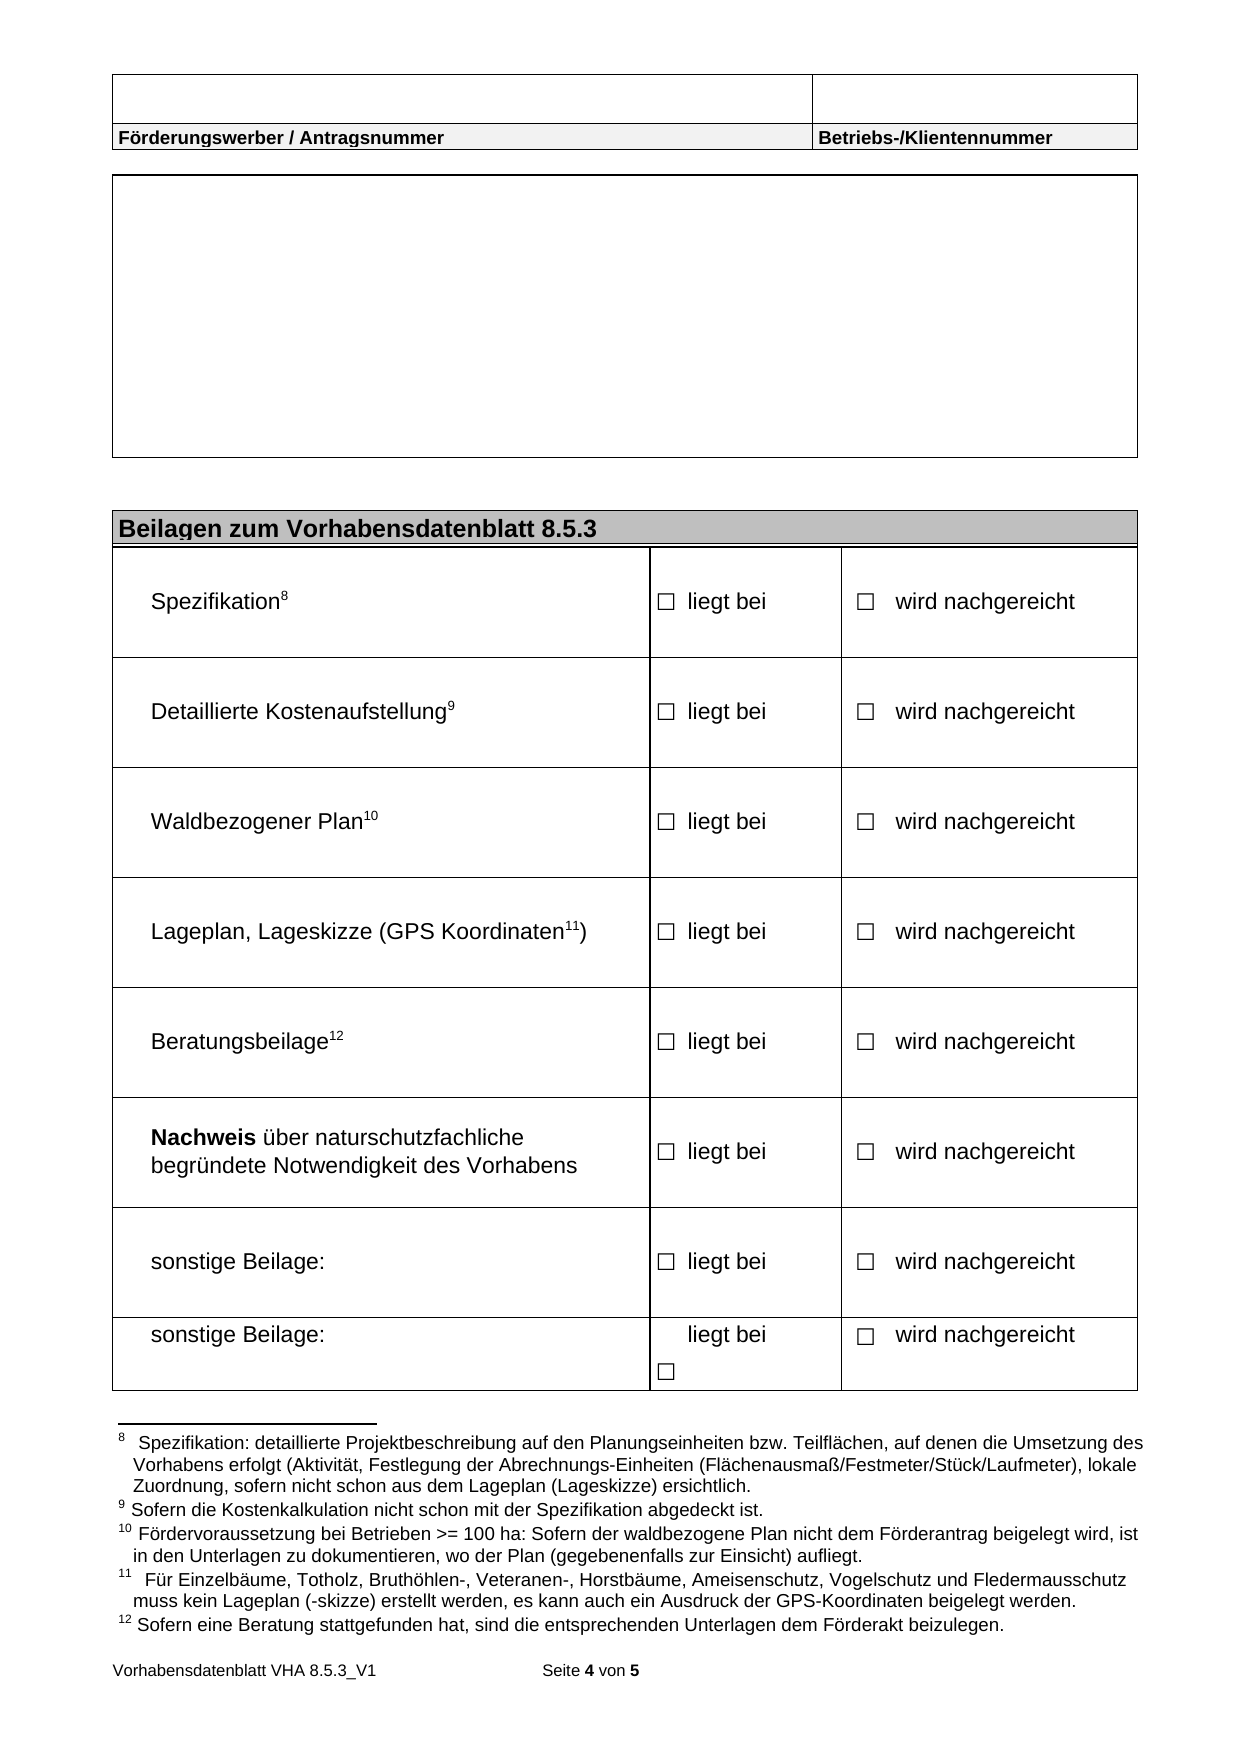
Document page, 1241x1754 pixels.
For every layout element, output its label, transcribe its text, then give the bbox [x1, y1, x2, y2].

table_cell wird nachgereicht [889, 1098, 1137, 1207]
table_cell liegt bei [681, 768, 841, 877]
table_cell Lageplan, Lageskizze (GPS Koordinaten) [145, 878, 649, 987]
table_cell [651, 1318, 681, 1390]
table_cell wird nachgereicht [889, 658, 1137, 767]
table_header [113, 548, 145, 657]
table_cell sonstige Beilage: [145, 1208, 649, 1317]
table_cell liegt bei [681, 658, 841, 767]
table_cell liegt bei [681, 878, 841, 987]
table_cell Nachweis über naturschutzfachliche begründete Notwendigkeit des Vorhabens [145, 1098, 649, 1207]
table_cell [651, 1208, 681, 1317]
table_cell [113, 1208, 145, 1317]
table_cell [842, 658, 889, 767]
table_cell [651, 768, 681, 877]
table_cell wird nachgereicht [889, 1318, 1137, 1390]
table_cell [842, 1098, 889, 1207]
table_cell Detaillierte Kostenaufstellung [145, 658, 649, 767]
table_cell [651, 878, 681, 987]
table_cell [113, 1318, 145, 1390]
table_header Spezifikation [145, 548, 649, 657]
table_cell [651, 658, 681, 767]
table_cell [651, 988, 681, 1097]
table_cell [113, 176, 1137, 457]
table_cell [113, 1098, 145, 1207]
table_cell wird nachgereicht [889, 1208, 1137, 1317]
table_header Beilagen zum Vorhabensdatenblatt 8.5.3 [113, 511, 1137, 543]
table_cell Waldbezogener Plan [145, 768, 649, 877]
table_header [842, 548, 889, 657]
table_cell [842, 988, 889, 1097]
table_cell [113, 988, 145, 1097]
table_cell [651, 1098, 681, 1207]
table_header liegt bei [681, 548, 841, 657]
table_cell sonstige Beilage: [145, 1318, 649, 1390]
table_cell wird nachgereicht [889, 768, 1137, 877]
table_cell [842, 878, 889, 987]
table_cell [113, 658, 145, 767]
table_cell liegt bei [681, 1208, 841, 1317]
table_cell liegt bei [681, 1098, 841, 1207]
table_header wird nachgereicht [889, 548, 1137, 657]
table_cell [842, 768, 889, 877]
table_cell liegt bei [681, 1318, 841, 1390]
table_cell liegt bei [681, 988, 841, 1097]
table_cell Beratungsbeilage [145, 988, 649, 1097]
table_cell [113, 768, 145, 877]
table_cell [842, 1208, 889, 1317]
table_header [651, 548, 681, 657]
table_cell wird nachgereicht [889, 988, 1137, 1097]
table_cell [113, 878, 145, 987]
table_cell [842, 1318, 889, 1390]
table_cell wird nachgereicht [889, 878, 1137, 987]
